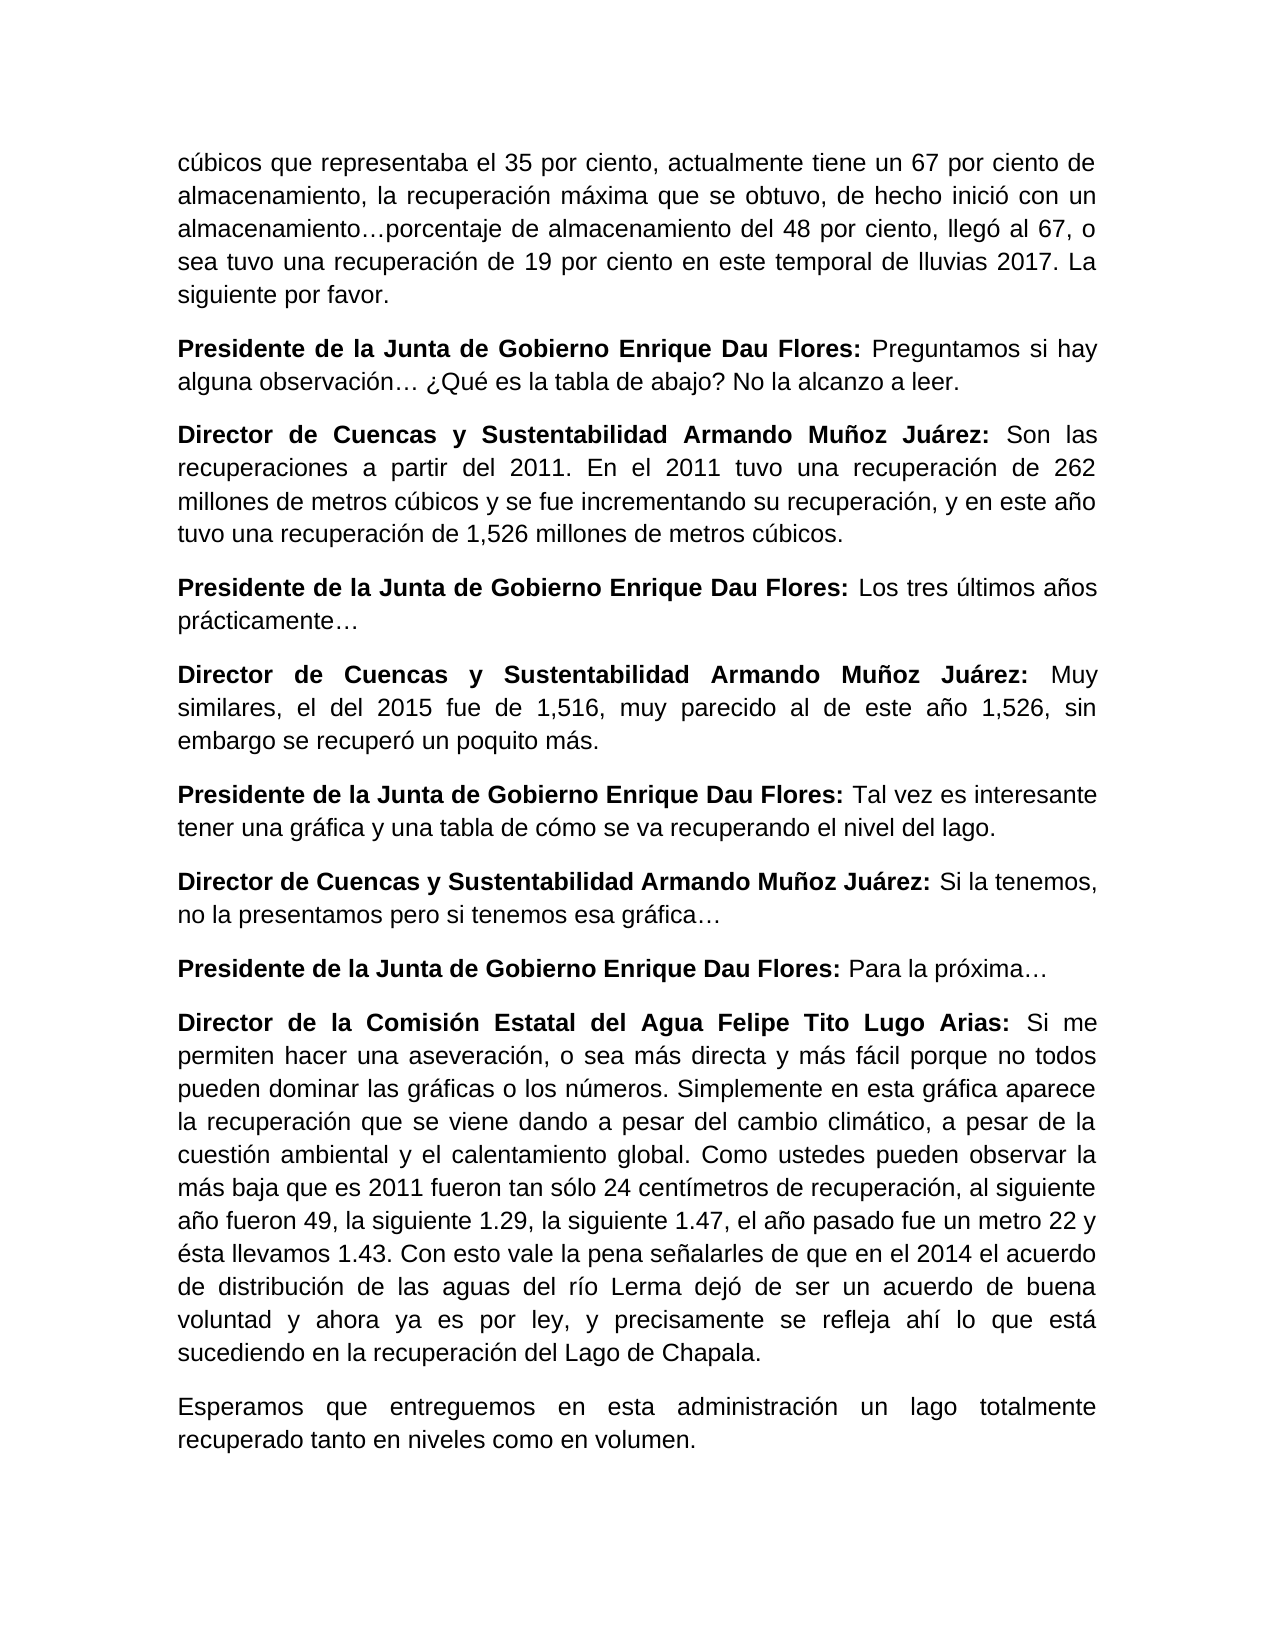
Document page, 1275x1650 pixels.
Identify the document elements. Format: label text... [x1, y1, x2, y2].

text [177, 148, 1098, 308]
text Director de Cuencas y Sustentabilidad Armando Muñoz Juárez: Son las recuperaciones a partir del 2011. En el 2011 tuvo una recuperación de 262 millones de metros cúbicos y se fue incrementando su recuperación, y en este año tuvo una recuperación de 1,526 millones de metros cúbicos. [177, 420, 1098, 548]
text Director de la Comisión Estatal del Agua Felipe Tito Lugo Arias: Si me permiten hacer una aseveración, o sea más directa y más fácil porque no todos pueden dominar las gráficas o los números. Simplemente en esta gráfica aparece la recuperación que se viene dando a pesar del cambio climático, a pesar de la cuestión ambiental y el calentamiento global. Como ustedes pueden observar la más baja que es 2011 fueron tan sólo 24 centímetros de recuperación, al siguiente año fueron 49, la siguiente 1.29, la siguiente 1.47, el año pasado fue un metro 22 y ésta llevamos 1.43. Con esto vale la pena señalarles de que en el 2014 el acuerdo de distribución de las aguas del río Lerma dejó de ser un acuerdo de buena voluntad y ahora ya es por ley, y precisamente se refleja ahí lo que está sucediendo en la recuperación del Lago de Chapala. [177, 1008, 1098, 1367]
text Presidente de la Junta de Gobierno Enrique Dau Flores: Para la próxima… [177, 954, 1098, 983]
text Presidente de la Junta de Gobierno Enrique Dau Flores: Los tres últimos años prácticamente… [177, 573, 1098, 635]
text Presidente de la Junta de Gobierno Enrique Dau Flores: Preguntamos si hay alguna observación… ¿Qué es la tabla de abajo? No la alcanzo a leer. [177, 333, 1098, 395]
text Director de Cuencas y Sustentabilidad Armando Muñoz Juárez: Muy similares, el del 2015 fue de 1,516, muy parecido al de este año 1,526, sin embargo se recuperó un poquito más. [177, 660, 1098, 755]
text Presidente de la Junta de Gobierno Enrique Dau Flores: Tal vez es interesante tener una gráfica y una tabla de cómo se va recuperando el nivel del lago. [177, 780, 1098, 842]
text Esperamos que entreguemos en esta administración un lago totalmente recuperado tanto en niveles como en volumen. [177, 1392, 1098, 1453]
text Director de Cuencas y Sustentabilidad Armando Muñoz Juárez: Si la tenemos, no la presentamos pero si tenemos esa gráfica… [177, 867, 1098, 929]
